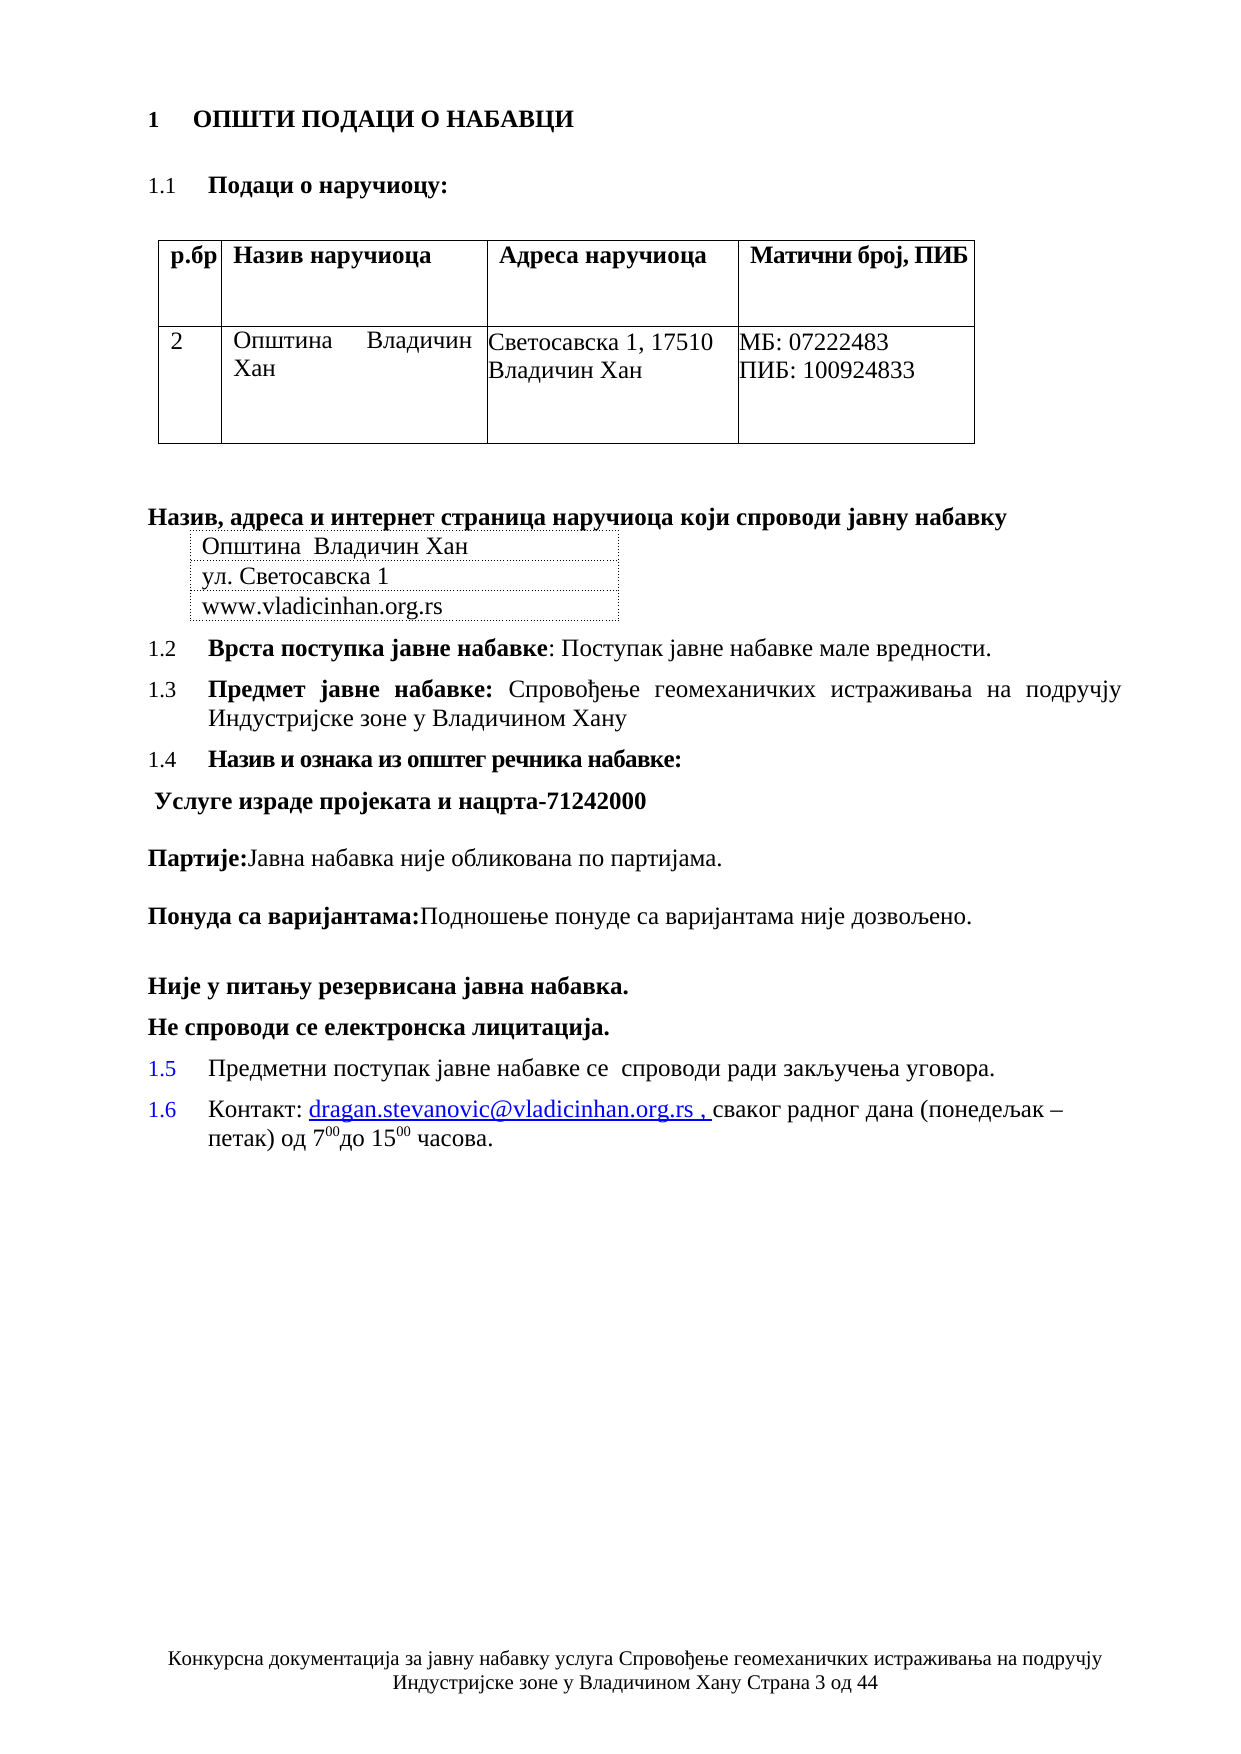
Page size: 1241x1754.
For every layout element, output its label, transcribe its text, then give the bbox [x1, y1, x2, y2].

subtitle Назив и ознака из општег речника набавке: [148, 744, 1122, 773]
table_cell Општина Владичин Хан [222, 327, 487, 443]
table_cell www.vladicinhan.org.rs [190, 590, 619, 620]
table_header Матични број, ПИБ [739, 241, 974, 326]
table_cell МБ: 07222483 ПИБ: 100924833 [739, 327, 974, 443]
text Није у питању резервисана јавна набавка. [148, 971, 1122, 999]
subtitle Не спроводи се електронска лицитација. [148, 1012, 1122, 1041]
subtitle Врста поступка јавне набавке: Поступак јавне набавке мале вредности. [148, 633, 1122, 662]
subtitle Контакт: dragan.stevanovic@vladicinhan.org.rs , сваког радног дана (понедељак – петак) од 700до 1500 часова. [148, 1094, 1122, 1152]
subtitle Подаци о наручиоцу: [148, 170, 1122, 199]
table_header Адреса наручиоца [488, 241, 738, 326]
table_header Општина Владичин Хан [190, 530, 619, 560]
text Назив, адреса и интернет страница наручиоца који спроводи јавну набавку [148, 502, 1122, 530]
table_header Назив наручиоца [222, 241, 487, 326]
subtitle ОПШТИ ПОДАЦИ О НАБАВЦИ [148, 104, 1122, 132]
table_header р.бр [159, 241, 221, 326]
table_cell Светосавска 1, 17510 Владичин Хан [488, 327, 738, 443]
text Партије:Јавна набавка није обликована по партијама. [73, 843, 1122, 872]
table_cell 2 [159, 327, 221, 443]
table_cell ул. Светосавска 1 [190, 560, 619, 590]
subtitle Предмет јавне набавке: Спровођење геомеханичких истраживања на подручју Индустријске зоне у Владичином Хану [148, 674, 1122, 732]
subtitle Предметни поступак јавне набавке се спроводи ради закључења уговора. [148, 1053, 1122, 1082]
text Понуда са варијантама:Подношење понуде са варијантама није дозвољено. [148, 901, 1122, 929]
text Услуге израде пројеката и нацрта-71242000 [148, 786, 1122, 814]
